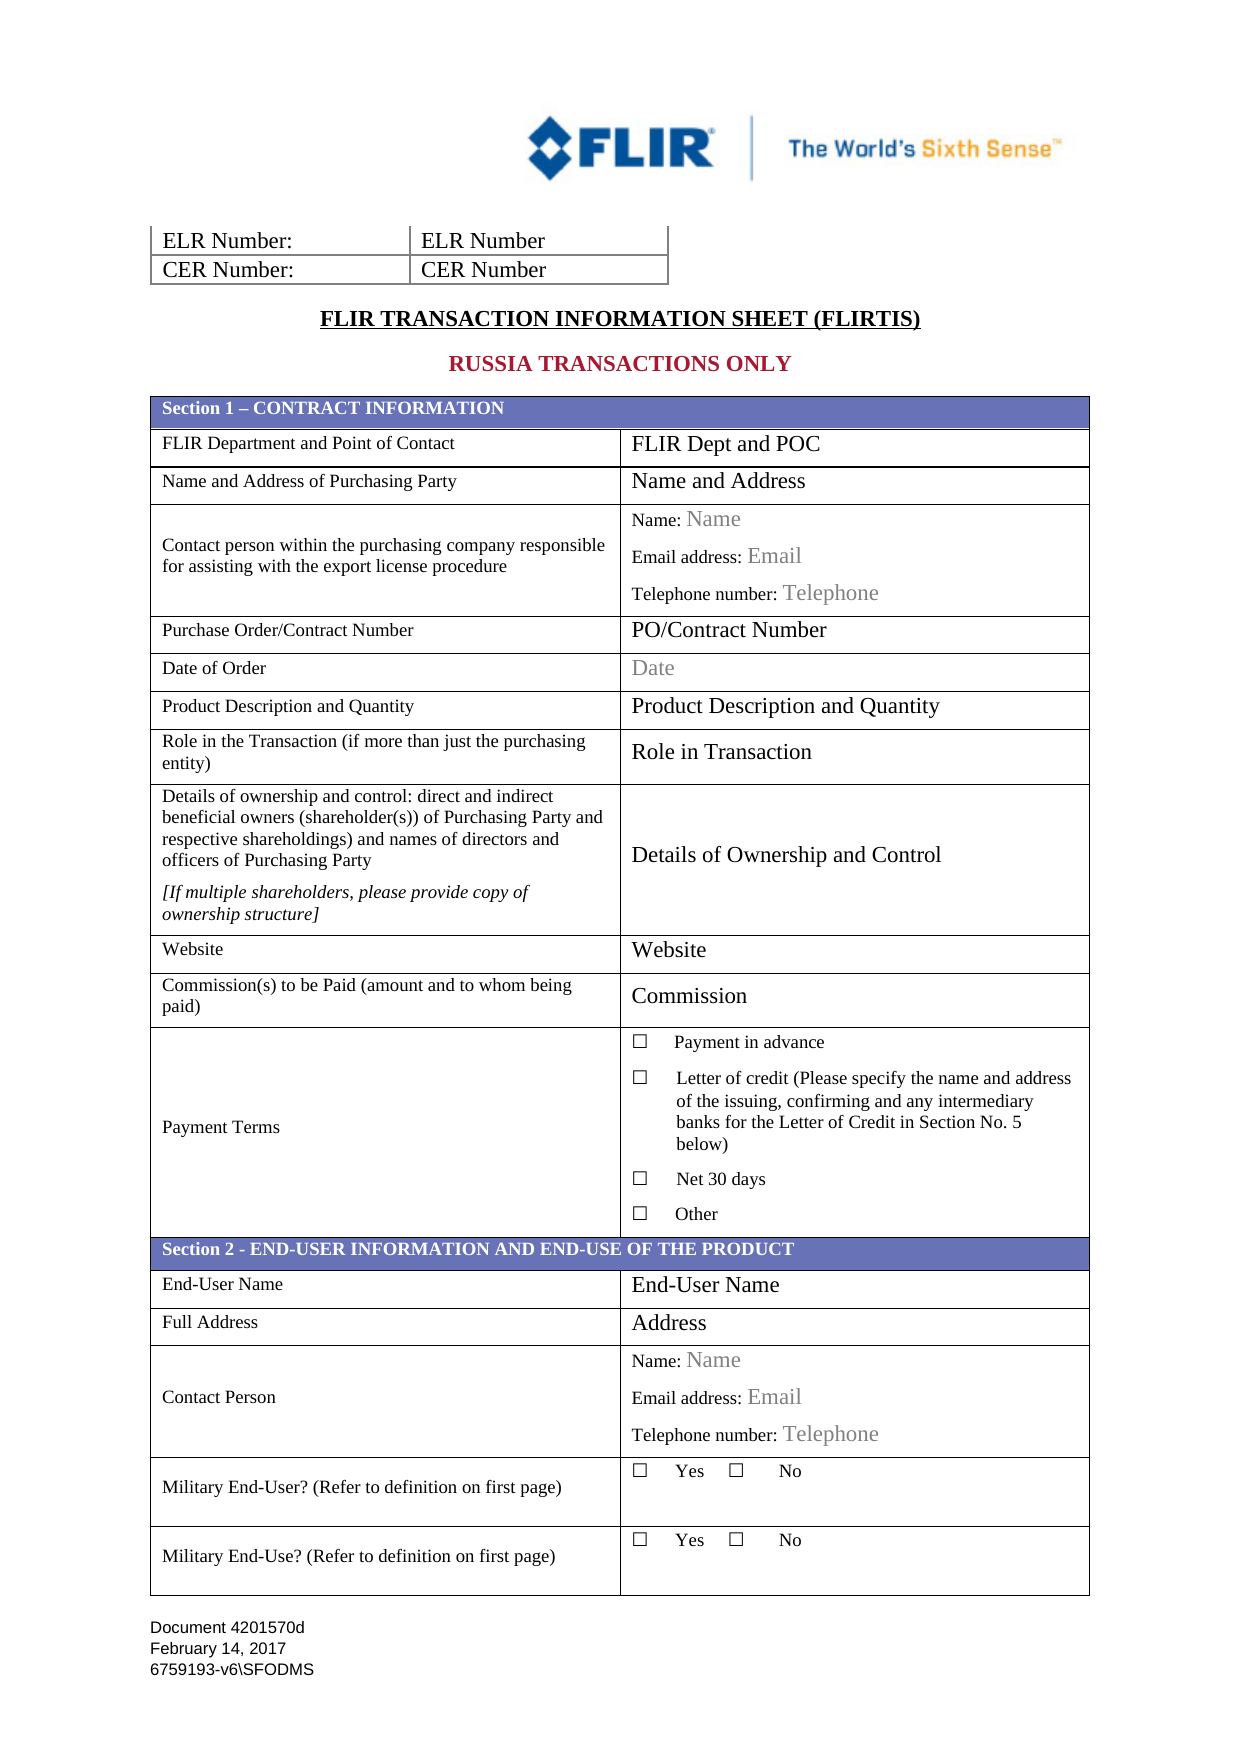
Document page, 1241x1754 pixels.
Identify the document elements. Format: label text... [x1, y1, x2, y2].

table_cell Payment in advance Letter of credit (Please specify the name and address of the issuing, confirming and any intermediary banks for the Letter of Credit in Section No. 5 below) Net 30 days Other [621, 1028, 1089, 1237]
table_header Section 1 – CONTRACT INFORMATION [151, 397, 1089, 428]
table_cell Date of Order [151, 654, 620, 691]
table_cell FLIR Department and Point of Contact [151, 430, 620, 466]
table_cell Details of ownership and control: direct and indirect beneficial owners (shareholder(s)) of Purchasing Party and respective shareholdings) and names of directors and officers of Purchasing Party [If multiple shareholders, please provide copy of ownership structure] [151, 785, 620, 935]
table_cell Website [151, 936, 620, 973]
table_cell CER Number: [152, 256, 409, 283]
picture [503, 90, 1091, 216]
table_cell Military End-Use? (Refer to definition on first page) [151, 1527, 620, 1594]
table_cell Name: Email address: Telephone number: [621, 1346, 1089, 1457]
text RUSSIA TRANSACTIONS ONLY [150, 350, 1090, 377]
table_header ELR Number: [152, 226, 409, 254]
text FLIR TRANSACTION INFORMATION SHEET (FLIRTIS) [150, 304, 1090, 331]
table_cell Product Description and Quantity [151, 692, 620, 729]
table_cell Yes No [621, 1458, 1089, 1526]
table_cell Purchase Order/Contract Number [151, 617, 620, 653]
table_cell Contact Person [151, 1346, 620, 1457]
table_cell Section 2 - END-USER INFORMATION AND END-USE OF THE PRODUCT [151, 1238, 1089, 1270]
table_cell Name: Email address: Telephone number: [621, 505, 1089, 616]
table_cell Payment Terms [151, 1028, 620, 1237]
table_cell End-User Name [151, 1271, 620, 1307]
table_cell Military End-User? (Refer to definition on first page) [151, 1458, 620, 1526]
table_cell Yes No [621, 1527, 1089, 1594]
table_cell Full Address [151, 1309, 620, 1345]
table_cell Name and Address of Purchasing Party [151, 468, 620, 504]
table_cell Role in the Transaction (if more than just the purchasing entity) [151, 730, 620, 783]
table_cell Commission(s) to be Paid (amount and to whom being paid) [151, 974, 620, 1027]
table_cell Contact person within the purchasing company responsible for assisting with the export license procedure [151, 505, 620, 616]
